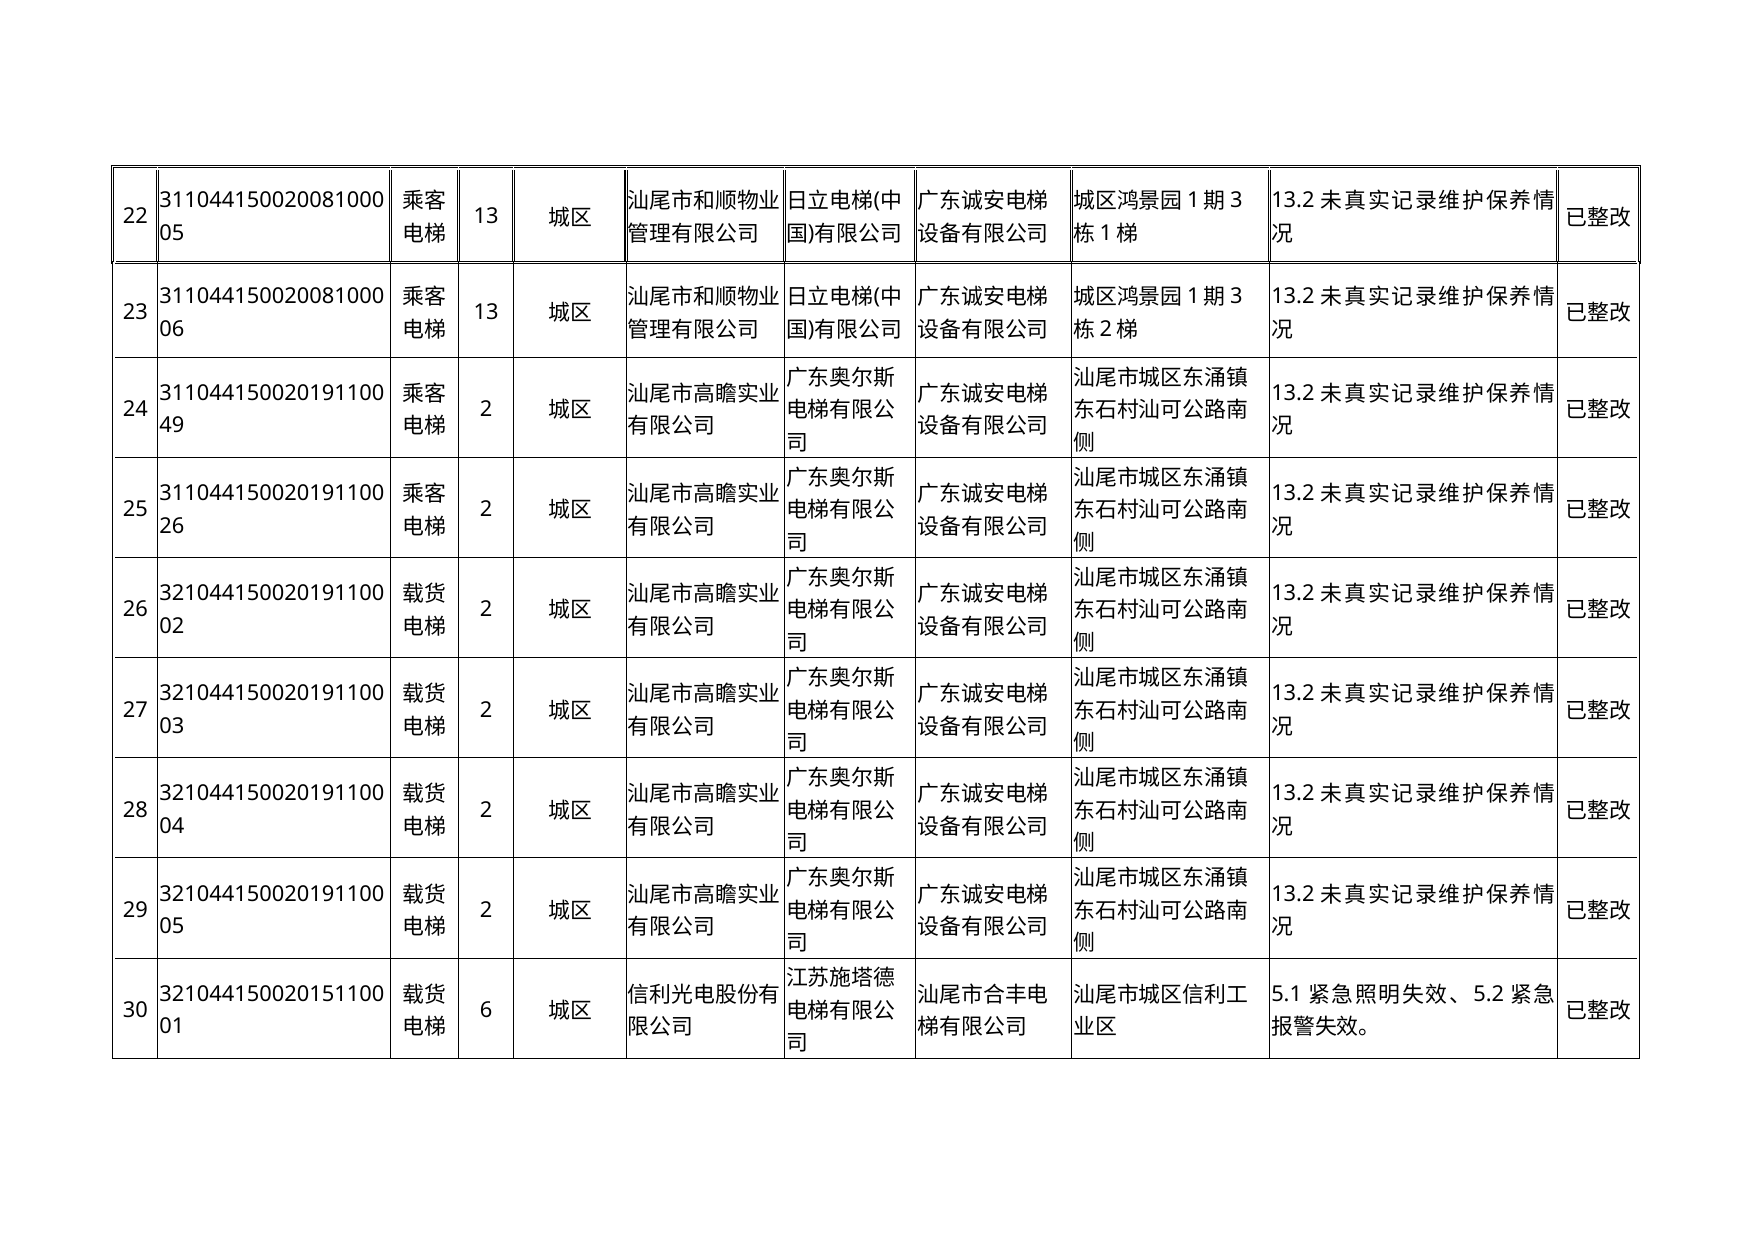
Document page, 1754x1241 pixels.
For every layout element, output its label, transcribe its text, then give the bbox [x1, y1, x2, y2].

table_cell 32104415002019110005 [158, 858, 390, 957]
table_cell 乘客电梯 [391, 458, 458, 557]
table_cell 13.2未真实记录维护保养情况 [1270, 264, 1557, 357]
table_cell 城区 [514, 168, 626, 261]
table_cell 江苏施塔德电梯有限公司 [785, 959, 915, 1057]
table_cell 23 [113, 261, 157, 357]
table_cell 已整改 [1558, 657, 1639, 757]
table_cell 广东诚安电梯设备有限公司 [916, 358, 1071, 457]
table_cell 日立电梯(中国)有限公司 [784, 166, 916, 261]
table_cell 载货电梯 [391, 858, 458, 957]
table_cell 城区鸿景园1期3栋1梯 [1072, 168, 1269, 261]
table_cell 26 [113, 557, 157, 657]
table_cell 广东奥尔斯电梯有限公司 [785, 858, 915, 957]
table_cell 城区 [514, 858, 626, 957]
table_cell 汕尾市城区东涌镇东石村汕可公路南侧 [1072, 358, 1269, 457]
table_cell 13.2未真实记录维护保养情况 [1270, 558, 1557, 657]
table_cell 广东奥尔斯电梯有限公司 [785, 358, 915, 457]
table_cell 广东奥尔斯电梯有限公司 [785, 458, 915, 557]
table_cell 载货电梯 [391, 959, 458, 1057]
table_cell 广东诚安电梯设备有限公司 [916, 758, 1071, 857]
table_cell 已整改 [1558, 857, 1639, 957]
table_cell 汕尾市城区东涌镇东石村汕可公路南侧 [1072, 558, 1269, 657]
table_cell 载货电梯 [391, 558, 458, 657]
table_cell 汕尾市高瞻实业有限公司 [627, 358, 784, 457]
table_cell 城区 [514, 264, 626, 357]
table_cell 13.2未真实记录维护保养情况 [1270, 858, 1557, 957]
table_cell 汕尾市城区东涌镇东石村汕可公路南侧 [1072, 758, 1269, 857]
table_cell 已整改 [1558, 357, 1639, 457]
table_cell 22 [113, 166, 158, 261]
table_cell 2 [459, 758, 513, 857]
table_cell 广东诚安电梯设备有限公司 [916, 858, 1071, 957]
table_cell 13.2未真实记录维护保养情况 [1270, 458, 1557, 557]
table_cell 32104415002019110004 [158, 758, 390, 857]
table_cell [1270, 959, 1557, 1057]
table_cell 汕尾市高瞻实业有限公司 [627, 758, 784, 857]
table_cell 2 [459, 458, 513, 557]
table_cell 29 [113, 857, 157, 957]
table_cell 32104415002019110002 [158, 558, 390, 657]
table_cell 汕尾市高瞻实业有限公司 [627, 658, 784, 757]
table_cell 乘客电梯 [391, 358, 458, 457]
table_cell 载货电梯 [391, 758, 458, 857]
table_cell 汕尾市和顺物业管理有限公司 [626, 168, 784, 261]
table_cell 广东奥尔斯电梯有限公司 [785, 758, 915, 857]
table_cell 31104415002008100005 [158, 168, 390, 261]
table_cell 广东诚安电梯设备有限公司 [916, 458, 1071, 557]
table_cell 广东奥尔斯电梯有限公司 [785, 658, 915, 757]
table_cell 6 [459, 959, 513, 1057]
table_cell 广东诚安电梯设备有限公司 [916, 166, 1072, 261]
table_cell 已整改 [1557, 168, 1638, 261]
table_cell 城区鸿景园1期3栋2梯 [1072, 264, 1269, 357]
table_cell 汕尾市城区东涌镇东石村汕可公路南侧 [1072, 858, 1269, 957]
table_cell 32104415002019110003 [158, 658, 390, 757]
table_cell 13.2未真实记录维护保养情况 [1270, 758, 1557, 857]
table_cell 已整改 [1558, 261, 1639, 357]
table_cell 城区 [514, 358, 626, 457]
table_cell 城区 [514, 758, 626, 857]
table_cell 28 [113, 757, 157, 857]
table_cell 13.2未真实记录维护保养情况 [1270, 168, 1557, 261]
table_cell 24 [113, 357, 157, 457]
table_cell 27 [113, 657, 157, 757]
table_cell 32104415002015110001 [158, 959, 390, 1057]
table_cell 13.2未真实记录维护保养情况 [1270, 358, 1557, 457]
table_cell 13 [458, 168, 513, 261]
table_cell 13.2未真实记录维护保养情况 [1270, 658, 1557, 757]
table_cell 30 [113, 958, 157, 1057]
table_cell 已整改 [1558, 457, 1639, 557]
table_cell 31104415002008100006 [158, 264, 390, 357]
table_cell 广东诚安电梯设备有限公司 [916, 658, 1071, 757]
table_cell 广东奥尔斯电梯有限公司 [785, 558, 915, 657]
table_cell 城区 [514, 959, 626, 1057]
table_cell 城区 [514, 458, 626, 557]
table_cell 已整改 [1558, 757, 1639, 857]
table_cell 乘客电梯 [391, 264, 458, 357]
table_cell 汕尾市城区东涌镇东石村汕可公路南侧 [1072, 458, 1269, 557]
table_cell 25 [113, 457, 157, 557]
table_cell 载货电梯 [391, 658, 458, 757]
table_cell 城区 [514, 658, 626, 757]
table_cell 汕尾市城区东涌镇东石村汕可公路南侧 [1072, 658, 1269, 757]
table_cell 汕尾市合丰电梯有限公司 [916, 959, 1071, 1057]
table_cell 汕尾市高瞻实业有限公司 [627, 558, 784, 657]
table_cell 信利光电股份有限公司 [627, 959, 784, 1057]
table_cell 汕尾市高瞻实业有限公司 [627, 458, 784, 557]
table_cell 乘客电梯 [390, 168, 458, 261]
table_cell 汕尾市和顺物业管理有限公司 [627, 264, 784, 357]
table_cell 汕尾市城区信利工业区 [1072, 959, 1269, 1057]
table_cell 广东诚安电梯设备有限公司 [916, 264, 1071, 357]
table_cell 31104415002019110049 [158, 358, 390, 457]
table_cell 13 [459, 264, 513, 357]
table_cell 汕尾市高瞻实业有限公司 [627, 858, 784, 957]
table_cell 2 [459, 658, 513, 757]
table_cell 日立电梯(中国)有限公司 [785, 264, 915, 357]
table_cell 2 [459, 858, 513, 957]
table_cell 城区 [514, 558, 626, 657]
table_cell 已整改 [1558, 958, 1639, 1057]
table_cell 31104415002019110026 [158, 458, 390, 557]
table_cell 已整改 [1558, 557, 1639, 657]
table_cell 广东诚安电梯设备有限公司 [916, 558, 1071, 657]
table_cell 2 [459, 558, 513, 657]
table_cell 2 [459, 358, 513, 457]
